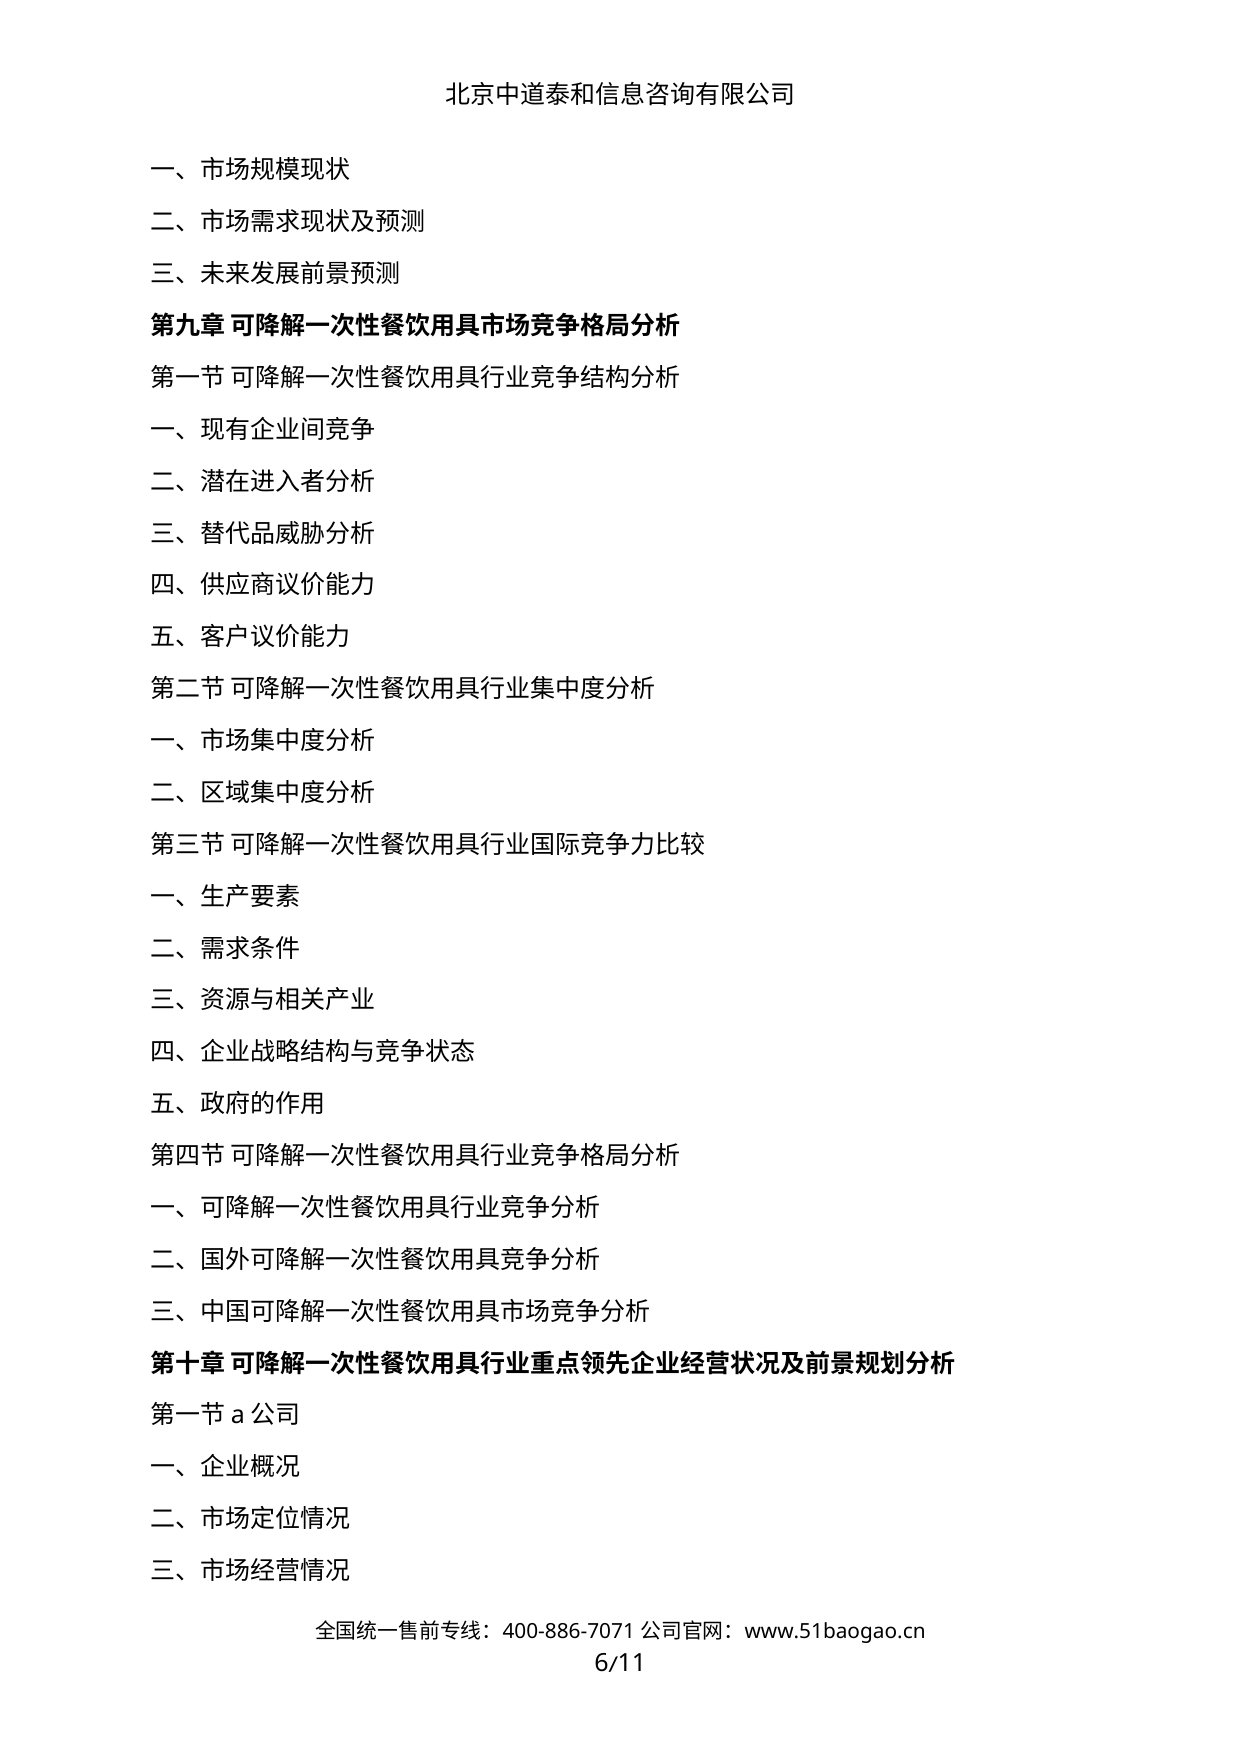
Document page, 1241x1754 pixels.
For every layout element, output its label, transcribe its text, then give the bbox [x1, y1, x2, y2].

text 第三节 可降解一次性餐饮用具行业国际竞争力比较 [150, 824, 1090, 861]
text 第四节 可降解一次性餐饮用具行业竞争格局分析 [150, 1136, 1090, 1172]
text 一、市场集中度分析 [150, 721, 1090, 757]
text 第一节 a公司 [150, 1395, 1090, 1431]
text 五、客户议价能力 [150, 617, 1090, 653]
text 一、可降解一次性餐饮用具行业竞争分析 [150, 1187, 1090, 1224]
text 一、企业概况 [150, 1447, 1090, 1483]
text 四、供应商议价能力 [150, 565, 1090, 601]
text 三、市场经营情况 [150, 1551, 1090, 1587]
text 第一节 可降解一次性餐饮用具行业竞争结构分析 [150, 357, 1090, 394]
text 二、潜在进入者分析 [150, 461, 1090, 497]
text 四、企业战略结构与竞争状态 [150, 1032, 1090, 1068]
text 一、生产要素 [150, 876, 1090, 912]
text 第二节 可降解一次性餐饮用具行业集中度分析 [150, 669, 1090, 705]
text 三、替代品威胁分析 [150, 513, 1090, 549]
text 二、市场需求现状及预测 [150, 202, 1090, 238]
text 一、市场规模现状 [150, 150, 1090, 186]
text 二、市场定位情况 [150, 1499, 1090, 1535]
text 一、现有企业间竞争 [150, 409, 1090, 446]
text 三、未来发展前景预测 [150, 254, 1090, 290]
text 二、需求条件 [150, 928, 1090, 964]
text 二、国外可降解一次性餐饮用具竞争分析 [150, 1239, 1090, 1276]
text 五、政府的作用 [150, 1084, 1090, 1120]
text 第九章 可降解一次性餐饮用具市场竞争格局分析 [150, 306, 1090, 342]
text 三、资源与相关产业 [150, 980, 1090, 1016]
text 三、中国可降解一次性餐饮用具市场竞争分析 [150, 1291, 1090, 1327]
text 二、区域集中度分析 [150, 772, 1090, 809]
text 第十章 可降解一次性餐饮用具行业重点领先企业经营状况及前景规划分析 [150, 1343, 1090, 1379]
